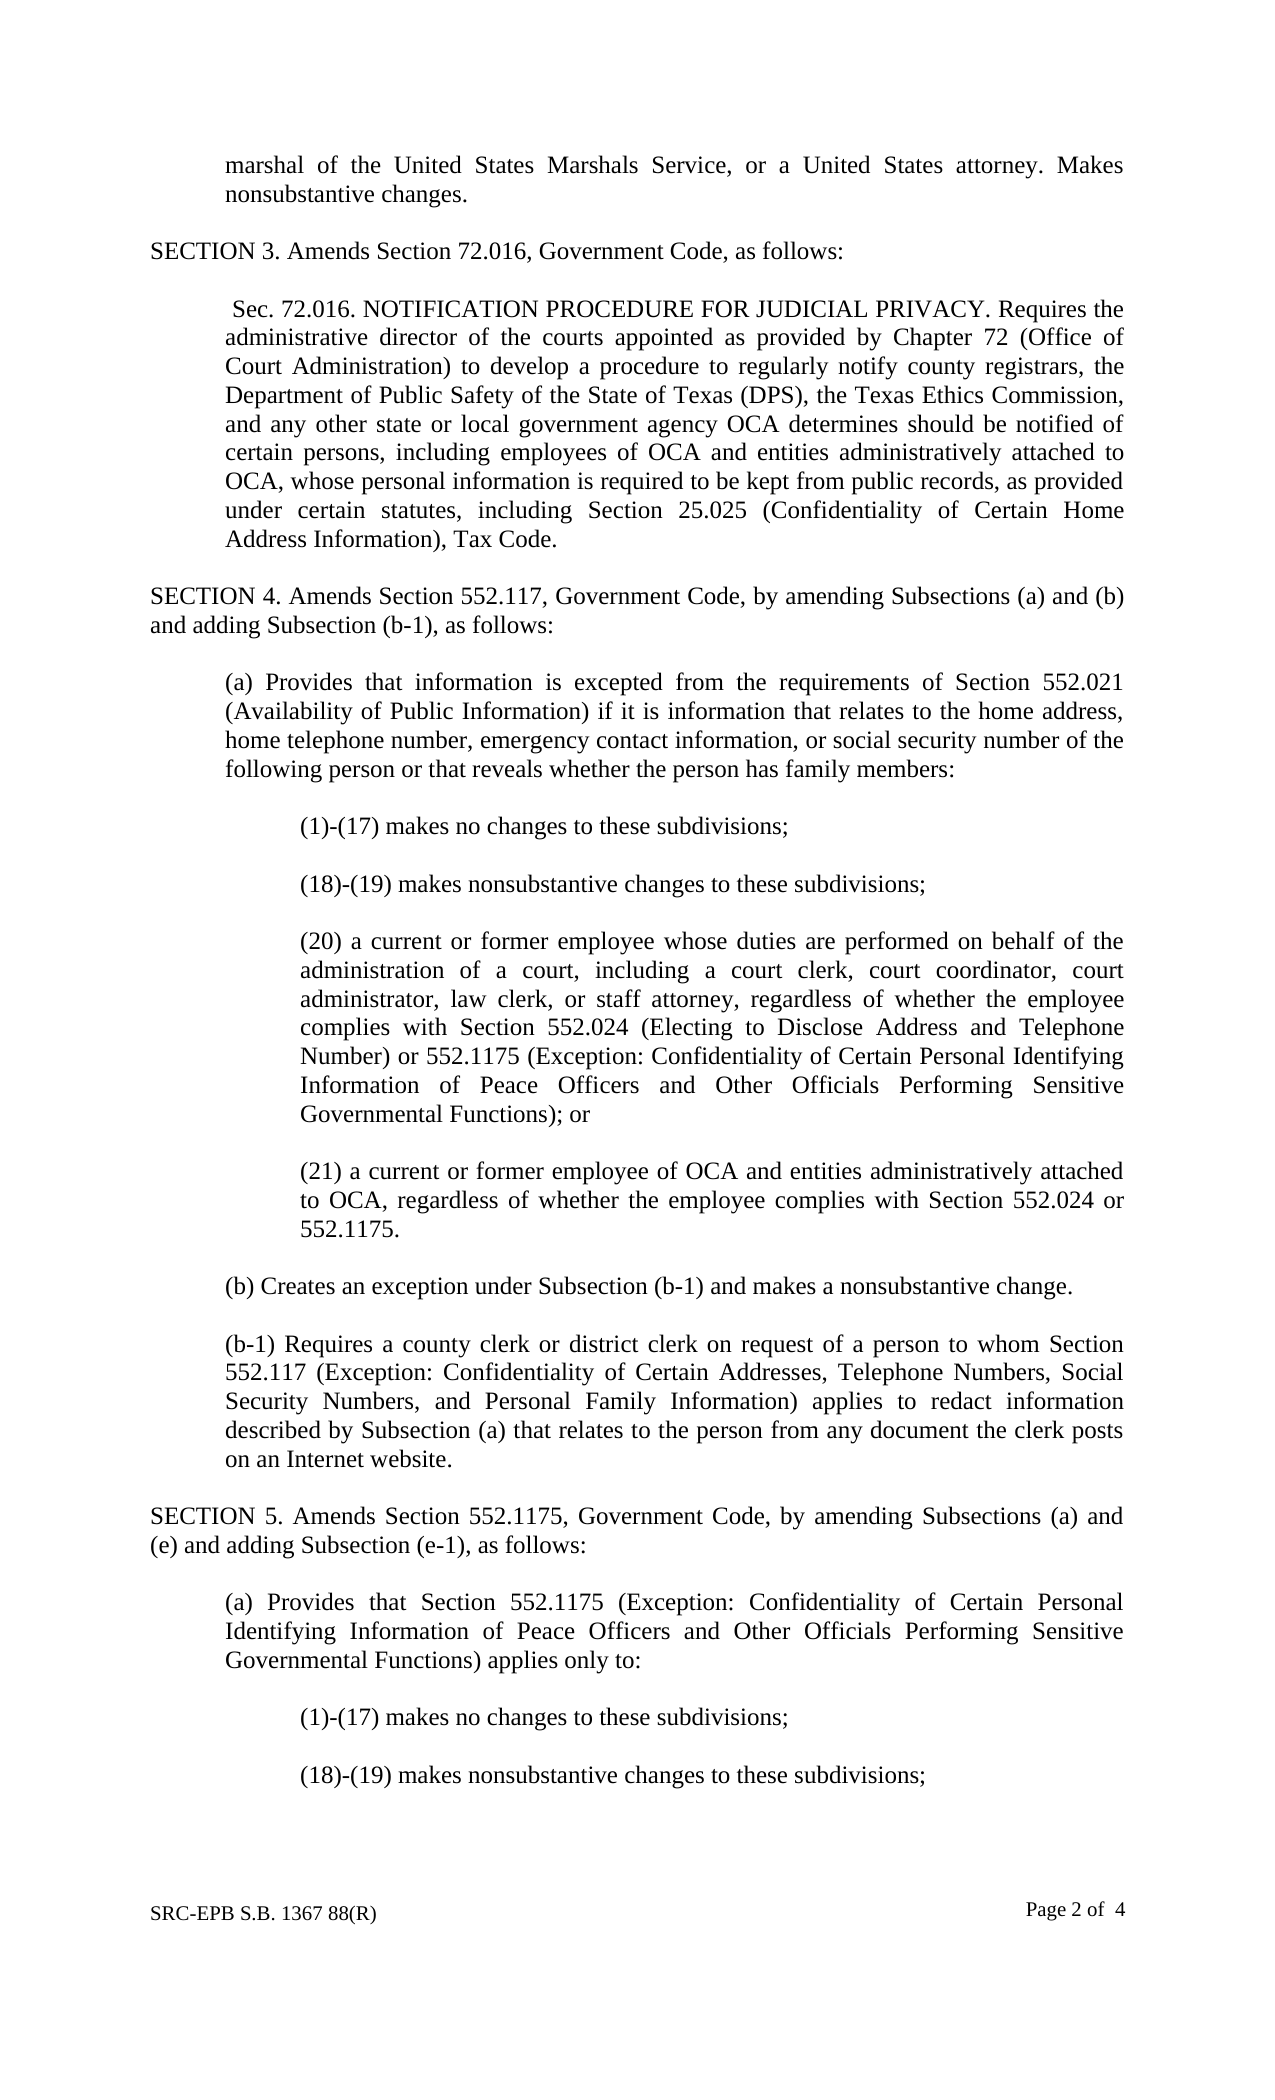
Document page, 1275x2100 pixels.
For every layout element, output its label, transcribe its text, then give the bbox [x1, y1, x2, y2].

text (18)-(19) makes nonsubstantive changes to these subdivisions; [300, 1760, 1125, 1789]
text (1)-(17) makes no changes to these subdivisions; [300, 811, 1125, 840]
text SECTION 3. Amends Section 72.016, Government Code, as follows: [150, 236, 1125, 265]
text (20) a current or former employee whose duties are performed on behalf of the administration of a court, including a court clerk, court coordinator, court administrator, law clerk, or staff attorney, regardless of whether the employee complies with Section 552.024 (Electing to Disclose Address and Telephone Number) or 552.1175 (Exception: Confidentiality of Certain Personal Identifying Information of Peace Officers and Other Officials Performing Sensitive Governmental Functions); or [300, 926, 1125, 1127]
text Sec. 72.016. NOTIFICATION PROCEDURE FOR JUDICIAL PRIVACY. Requires the administrative director of the courts appointed as provided by Chapter 72 (Office of Court Administration) to develop a procedure to regularly notify county registrars, the Department of Public Safety of the State of Texas (DPS), the Texas Ethics Commission, and any other state or local government agency OCA determines should be notified of certain persons, including employees of OCA and entities administratively attached to OCA, whose personal information is required to be kept from public records, as provided under certain statutes, including Section 25.025 (Confidentiality of Certain Home Address Information), Tax Code. [225, 294, 1125, 552]
text SECTION 4. Amends Section 552.117, Government Code, by amending Subsections (a) and (b) and adding Subsection (b-1), as follows: [150, 581, 1125, 639]
text (a) Provides that Section 552.1175 (Exception: Confidentiality of Certain Personal Identifying Information of Peace Officers and Other Officials Performing Sensitive Governmental Functions) applies only to: [225, 1587, 1125, 1674]
text (18)-(19) makes nonsubstantive changes to these subdivisions; [300, 869, 1125, 897]
text (21) a current or former employee of OCA and entities administratively attached to OCA, regardless of whether the employee complies with Section 552.024 or 552.1175. [300, 1156, 1125, 1242]
text (a) Provides that information is excepted from the requirements of Section 552.021 (Availability of Public Information) if it is information that relates to the home address, home telephone number, emergency contact information, or social security number of the following person or that reveals whether the person has family members: [225, 667, 1125, 782]
text (1)-(17) makes no changes to these subdivisions; [300, 1702, 1125, 1731]
text SECTION 5. Amends Section 552.1175, Government Code, by amending Subsections (a) and (e) and adding Subsection (e-1), as follows: [150, 1501, 1125, 1559]
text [225, 150, 1125, 207]
text (b-1) Requires a county clerk or district clerk on request of a person to whom Section 552.117 (Exception: Confidentiality of Certain Addresses, Telephone Numbers, Social Security Numbers, and Personal Family Information) applies to redact information described by Subsection (a) that relates to the person from any document the clerk posts on an Internet website. [225, 1329, 1125, 1472]
text (b) Creates an exception under Subsection (b-1) and makes a nonsubstantive change. [225, 1271, 1125, 1300]
